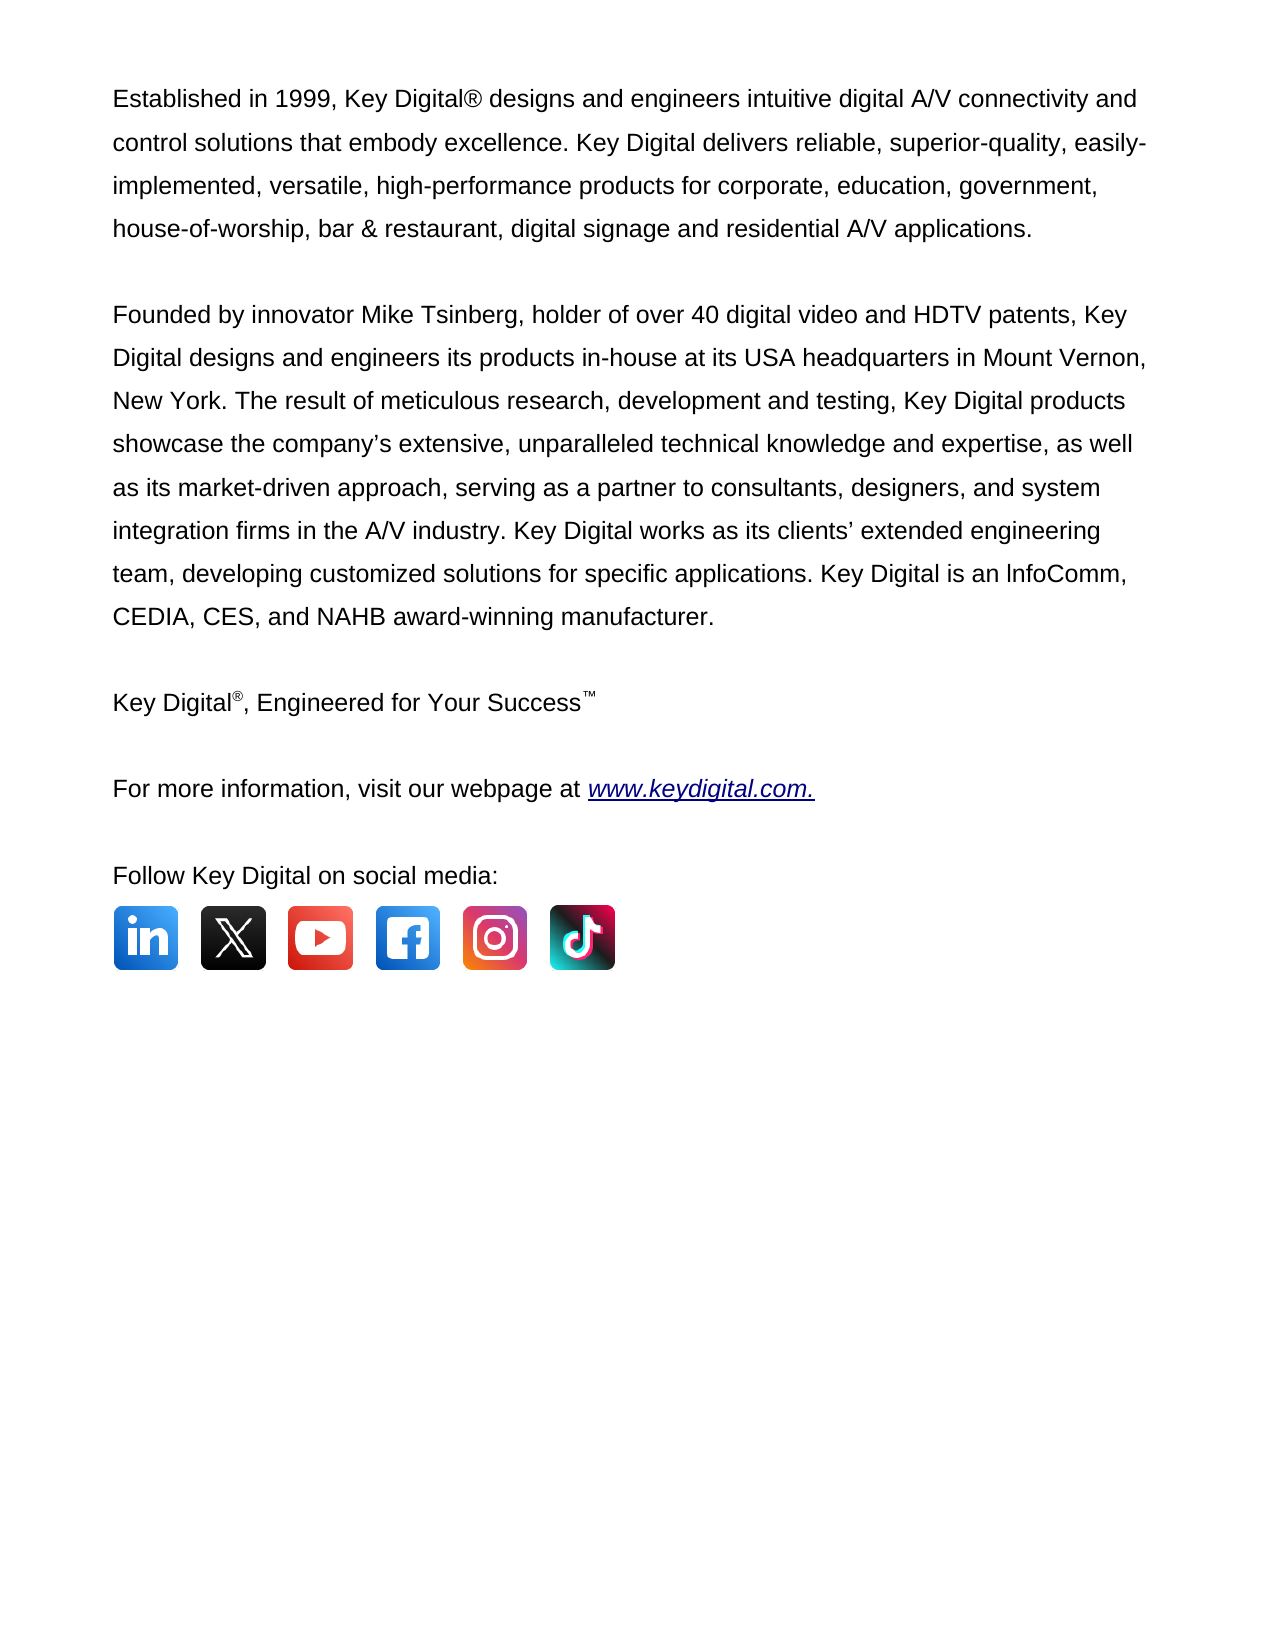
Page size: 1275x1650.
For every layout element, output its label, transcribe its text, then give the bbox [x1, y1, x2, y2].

picture [286, 904, 354, 971]
text For more information, visit our webpage at www.keydigital.com. [112, 774, 1162, 803]
picture [374, 904, 441, 971]
text Founded by innovator Mike Tsinberg, holder of over 40 digital video and HDTV patents, Key Digital designs and engineers its products in-house at its USA headquarters in Mount Vernon, New York. The result of meticulous research, development and testing, Key Digital products showcase the company’s extensive, unparalleled technical knowledge and expertise, as well as its market-driven approach, serving as a partner to consultants, designers, and system integration firms in the A/V industry. Key Digital works as its clients’ extended engineering team, developing customized solutions for specific applications. Key Digital is an lnfoComm, CEDIA, CES, and NAHB award-winning manufacturer. [112, 300, 1162, 631]
text Follow Key Digital on social media: [112, 861, 1162, 889]
text Established in 1999, Key Digital® designs and engineers intuitive digital A/V connectivity and control solutions that embody excellence. Key Digital delivers reliable, superior-quality, easily-implemented, versatile, high-performance products for corporate, education, government, house-of-worship, bar & restaurant, digital signage and residential A/V applications. [112, 84, 1162, 242]
picture [548, 903, 616, 971]
picture [112, 904, 179, 971]
picture [461, 904, 528, 971]
picture [199, 904, 267, 971]
text Key Digital®, Engineered for Your Success™ [112, 688, 1162, 717]
